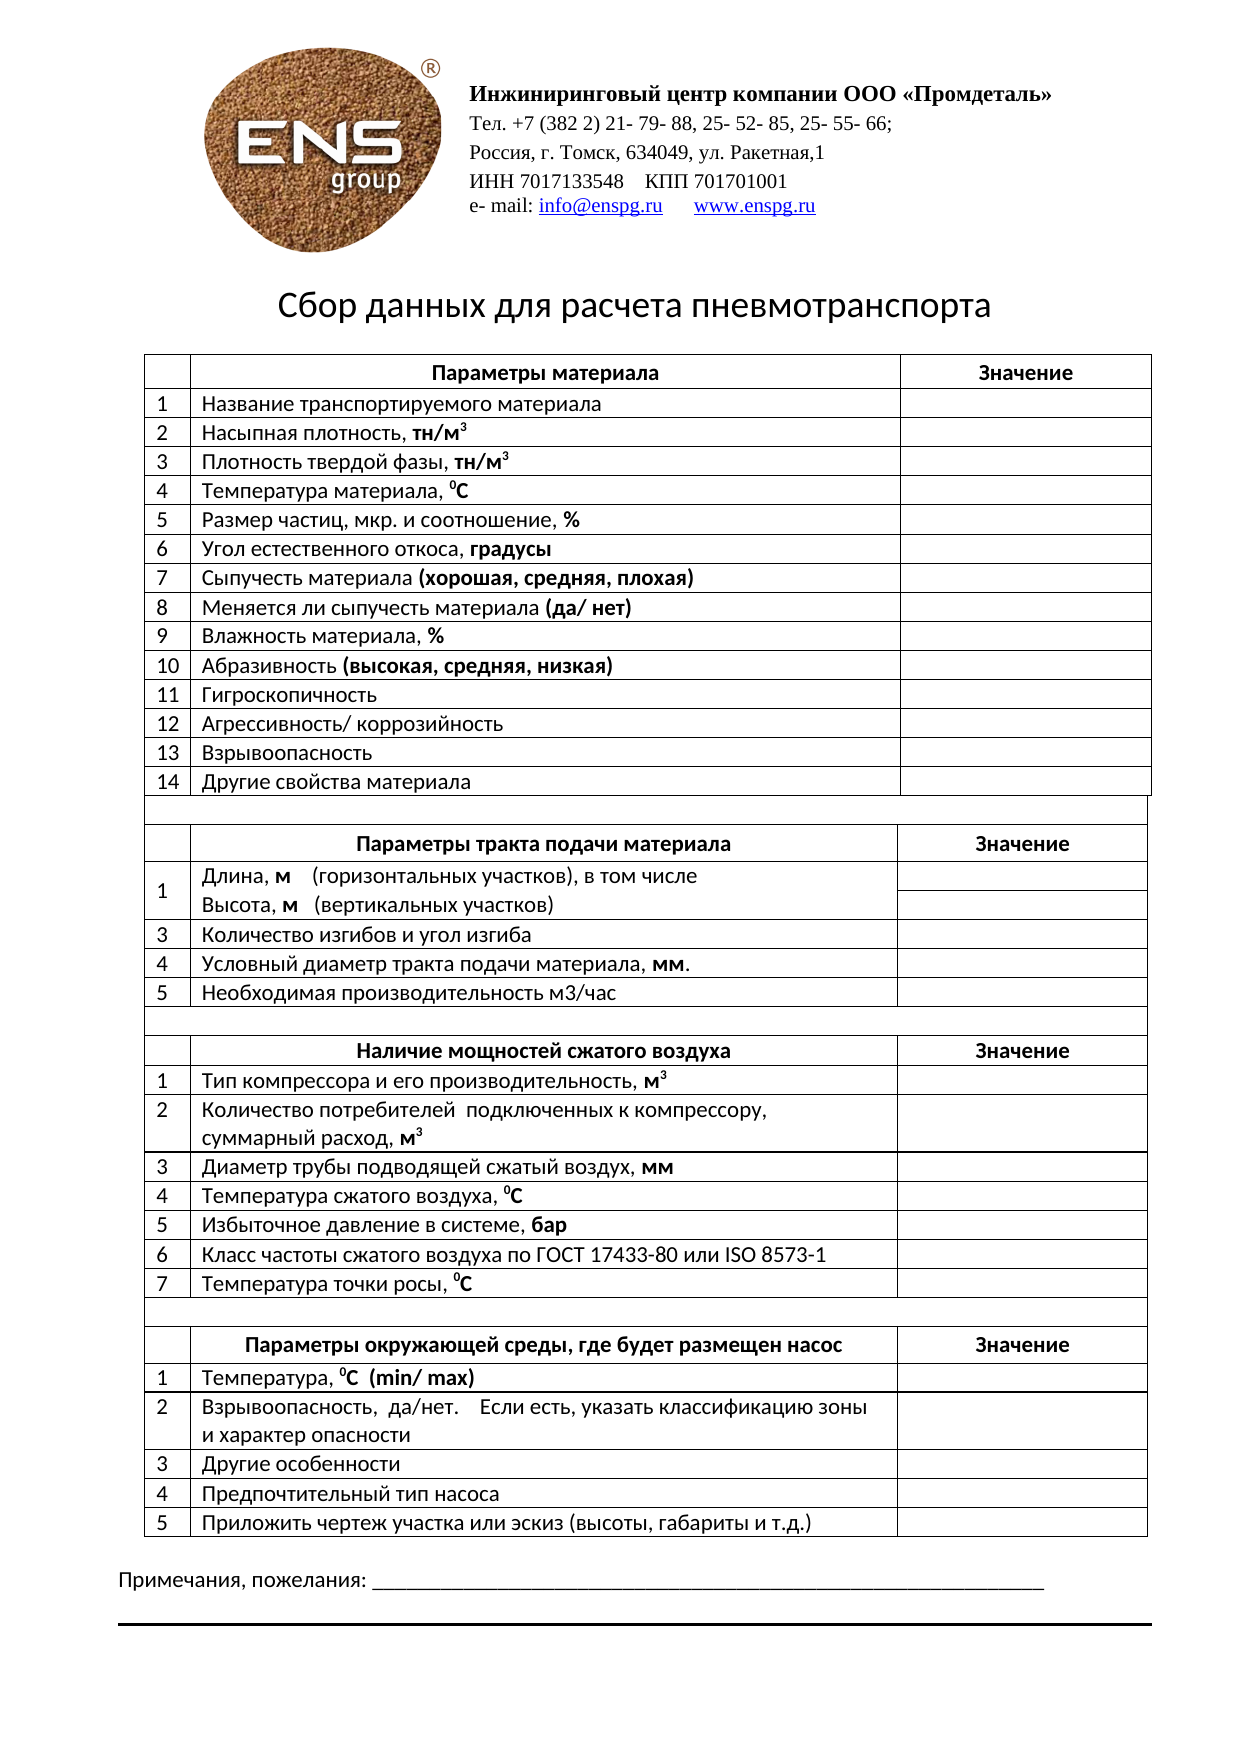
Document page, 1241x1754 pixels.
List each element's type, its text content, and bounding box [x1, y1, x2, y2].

table_cell Параметры окружающей среды, где будет размещен насос [191, 1327, 897, 1362]
table_cell Параметры тракта подачи материала [191, 825, 897, 861]
table_cell [145, 1036, 190, 1065]
table_cell [898, 862, 1147, 890]
table_header Параметры материала [191, 355, 900, 388]
table_cell Другие свойства материала [191, 767, 900, 795]
table_cell Длина, м (горизонтальных участков), в том числе Высота, м (вертикальных участков) [191, 862, 897, 919]
table_cell [898, 949, 1147, 977]
table_cell [901, 709, 1151, 737]
table_cell [898, 1182, 1147, 1209]
table_cell Условный диаметр тракта подачи материала, мм. [191, 949, 897, 977]
table_cell [898, 1479, 1147, 1507]
table_cell 4 [145, 1182, 190, 1209]
table_cell Приложить чертеж участка или эскиз (высоты, габариты и т.д.) [191, 1508, 897, 1536]
table_cell 13 [145, 738, 190, 766]
table_cell Другие особенности [191, 1450, 897, 1478]
table_cell 14 [145, 767, 190, 795]
table_cell [901, 767, 1151, 795]
table_cell 5 [145, 1211, 190, 1239]
table_cell 2 [145, 1095, 190, 1151]
table_cell 4 [145, 1479, 190, 1507]
table_cell [898, 1393, 1147, 1448]
table_cell 5 [145, 505, 190, 533]
table_cell 1 [145, 1364, 190, 1391]
table_cell Температура сжатого воздуха, 0С [191, 1182, 897, 1209]
table_cell [901, 622, 1151, 650]
table_cell Название транспортируемого материала [191, 389, 900, 417]
table_cell Количество потребителей подключенных к компрессору, суммарный расход, м3 [191, 1095, 897, 1151]
table_cell 11 [145, 680, 190, 708]
table_cell [901, 505, 1151, 533]
picture [203, 44, 442, 253]
table_cell Влажность материала, % [191, 622, 900, 650]
table_cell [145, 825, 190, 861]
table_cell 7 [145, 564, 190, 592]
table_cell [901, 738, 1151, 766]
table_cell [898, 1095, 1147, 1151]
table_cell Агрессивность/ коррозийность [191, 709, 900, 737]
table_cell [145, 796, 1147, 824]
table_cell Сыпучесть материала (хорошая, средняя, плохая) [191, 564, 900, 592]
table_cell [145, 1298, 1147, 1326]
table_cell [898, 1240, 1147, 1268]
table_cell 12 [145, 709, 190, 737]
table_cell 1 [145, 389, 190, 417]
table_cell Значение [898, 1036, 1147, 1065]
table_cell Избыточное давление в системе, бар [191, 1211, 897, 1239]
table_cell [901, 476, 1151, 504]
table_cell [898, 978, 1147, 1006]
table_cell Диаметр трубы подводящей сжатый воздух, мм [191, 1153, 897, 1181]
table_cell [901, 389, 1151, 417]
table_header [145, 355, 190, 388]
table_cell 1 [145, 862, 190, 919]
table_cell Температура материала, 0С [191, 476, 900, 504]
table_cell 10 [145, 651, 190, 679]
table_cell Тип компрессора и его производительность, м3 [191, 1066, 897, 1094]
text Примечания, пожелания: ___________________________________________________________ [118, 1565, 1152, 1593]
table_cell Меняется ли сыпучесть материала (да/ нет) [191, 593, 900, 621]
table_cell [898, 1066, 1147, 1094]
table_cell 5 [145, 978, 190, 1006]
table_cell Необходимая производительность м3/час [191, 978, 897, 1006]
table_cell [898, 1153, 1147, 1181]
table_cell Предпочтительный тип насоса [191, 1479, 897, 1507]
table_cell [901, 593, 1151, 621]
table_cell [898, 891, 1147, 919]
table_cell Угол естественного откоса, градусы [191, 535, 900, 562]
table_cell 5 [145, 1508, 190, 1536]
table_cell 3 [145, 920, 190, 948]
table_cell Температура точки росы, 0С [191, 1269, 897, 1297]
table_cell Насыпная плотность, тн/м3 [191, 418, 900, 446]
table_cell 1 [145, 1066, 190, 1094]
table_cell Взрывоопасность [191, 738, 900, 766]
table_cell 4 [145, 476, 190, 504]
table_cell Температура, 0С (min/ max) [191, 1364, 897, 1391]
table_cell 3 [145, 1153, 190, 1181]
table_cell Значение [898, 1327, 1147, 1362]
table_cell 3 [145, 1450, 190, 1478]
table_cell Абразивность (высокая, средняя, низкая) [191, 651, 900, 679]
table_cell [145, 1007, 1147, 1035]
table_cell Класс частоты сжатого воздуха по ГОСТ 17433-80 или ISO 8573-1 [191, 1240, 897, 1268]
table_cell 6 [145, 535, 190, 562]
table_cell [901, 447, 1151, 475]
table_cell [901, 418, 1151, 446]
table_cell 8 [145, 593, 190, 621]
table_cell [901, 680, 1151, 708]
table_cell [901, 564, 1151, 592]
table_cell 3 [145, 447, 190, 475]
table_cell Наличие мощностей сжатого воздуха [191, 1036, 897, 1065]
table_header Значение [901, 355, 1151, 388]
table_cell 2 [145, 1393, 190, 1448]
table_cell [898, 920, 1147, 948]
table_cell [898, 1269, 1147, 1297]
table_cell Значение [898, 825, 1147, 861]
table_cell 2 [145, 418, 190, 446]
table_cell 9 [145, 622, 190, 650]
text Сбор данных для расчета пневмотранспорта [118, 281, 1152, 326]
table_cell Количество изгибов и угол изгиба [191, 920, 897, 948]
table_cell [898, 1211, 1147, 1239]
table_cell [898, 1450, 1147, 1478]
table_cell [898, 1508, 1147, 1536]
table_cell 6 [145, 1240, 190, 1268]
table_cell Плотность твердой фазы, тн/м3 [191, 447, 900, 475]
table_cell [145, 1327, 190, 1362]
table_cell 4 [145, 949, 190, 977]
table_cell Гигроскопичность [191, 680, 900, 708]
table_cell Взрывоопасность, да/нет. Если есть, указать классификацию зоны и характер опасности [191, 1393, 897, 1448]
table_cell [898, 1364, 1147, 1391]
table_cell 7 [145, 1269, 190, 1297]
table_cell [901, 651, 1151, 679]
table_cell Размер частиц, мкр. и соотношение, % [191, 505, 900, 533]
table_cell [901, 535, 1151, 562]
